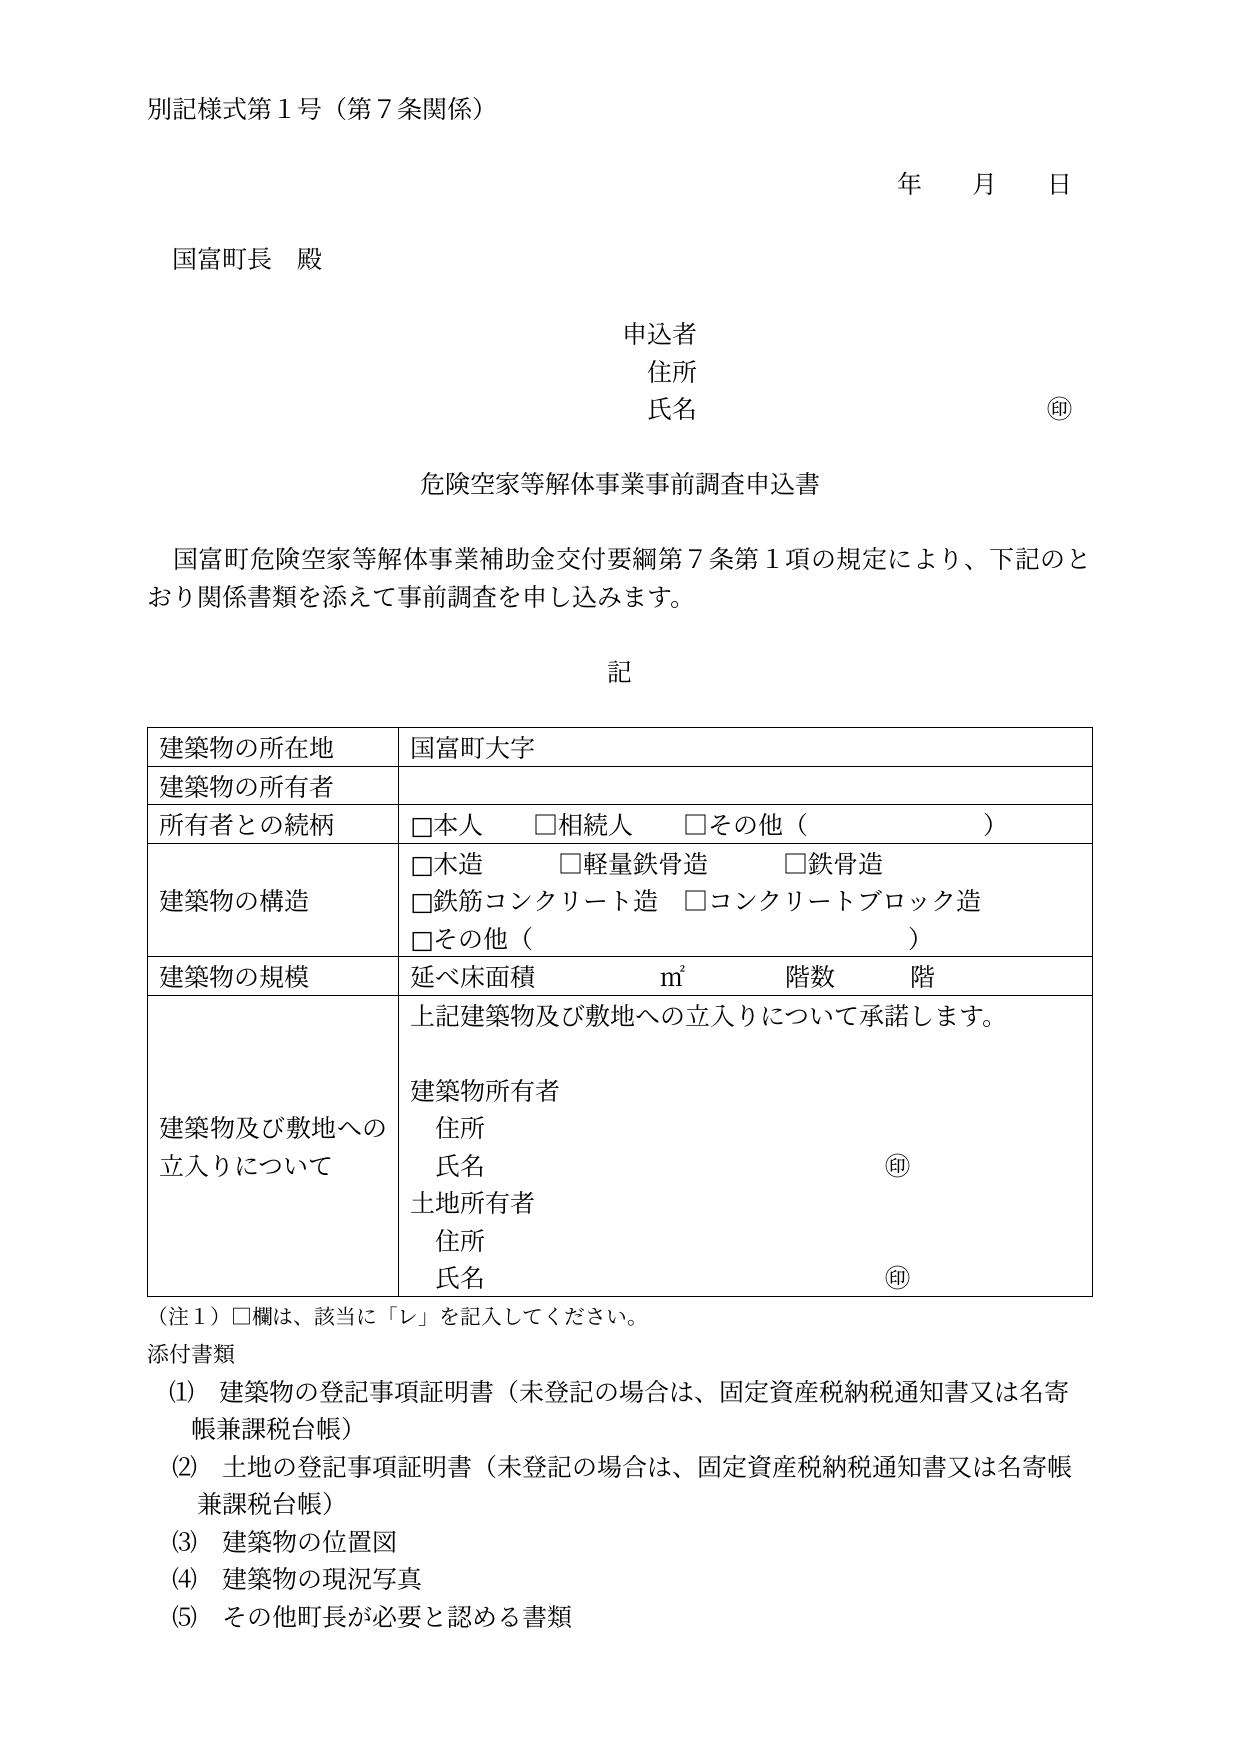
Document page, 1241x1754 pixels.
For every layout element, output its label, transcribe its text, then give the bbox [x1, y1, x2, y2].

table_cell [399, 767, 1092, 804]
text ⑶ 建築物の位置図 [148, 1522, 1092, 1559]
table_cell 建築物及び敷地への立入りについて [148, 996, 398, 1296]
text 氏名 ㊞ [148, 389, 1092, 427]
text 住所 [148, 352, 1092, 389]
text ⑸ その他町長が必要と認める書類 [148, 1597, 1092, 1634]
table_cell □本人 □相続人 □その他（ ） [399, 805, 1092, 843]
table_cell 建築物の構造 [148, 844, 398, 956]
text 別記様式第１号（第７条関係） [148, 89, 1092, 127]
text 申込者 [148, 314, 1092, 352]
text 国富町危険空家等解体事業補助金交付要綱第７条第１項の規定により、下記のとおり関係書類を添えて事前調査を申し込みます。 [148, 539, 1092, 614]
table_cell 建築物の所有者 [148, 767, 398, 804]
text 年 月 日 [148, 164, 1092, 202]
text ⑴ 建築物の登記事項証明書（未登記の場合は、固定資産税納税通知書又は名寄帳兼課税台帳） [148, 1372, 1092, 1447]
text ⑵ 土地の登記事項証明書（未登記の場合は、固定資産税納税通知書又は名寄帳兼課税台帳） [148, 1447, 1092, 1522]
text 危険空家等解体事業事前調査申込書 [148, 464, 1092, 502]
table_cell □木造 □軽量鉄骨造 □鉄骨造 □鉄筋コンクリート造 □コンクリートブロック造 □その他（ ） [399, 844, 1092, 956]
table_cell 所有者との続柄 [148, 805, 398, 843]
subtitle 記 [148, 652, 1092, 689]
text （注１）□欄は、該当に「レ」を記入してください。 [148, 1297, 1092, 1334]
table_header 建築物の所在地 [148, 728, 398, 766]
text 添付書類 [148, 1334, 1092, 1372]
table_cell 延べ床面積 ㎡ 階数 階 [399, 957, 1092, 995]
text 国富町長 殿 [148, 239, 1092, 277]
text ⑷ 建築物の現況写真 [148, 1559, 1092, 1597]
table_cell 建築物の規模 [148, 957, 398, 995]
table_cell 上記建築物及び敷地への立入りについて承諾します。 建築物所有者 住所 氏名 ㊞ 土地所有者 住所 氏名 ㊞ [399, 996, 1092, 1296]
table_header 国富町大字 [399, 728, 1092, 766]
